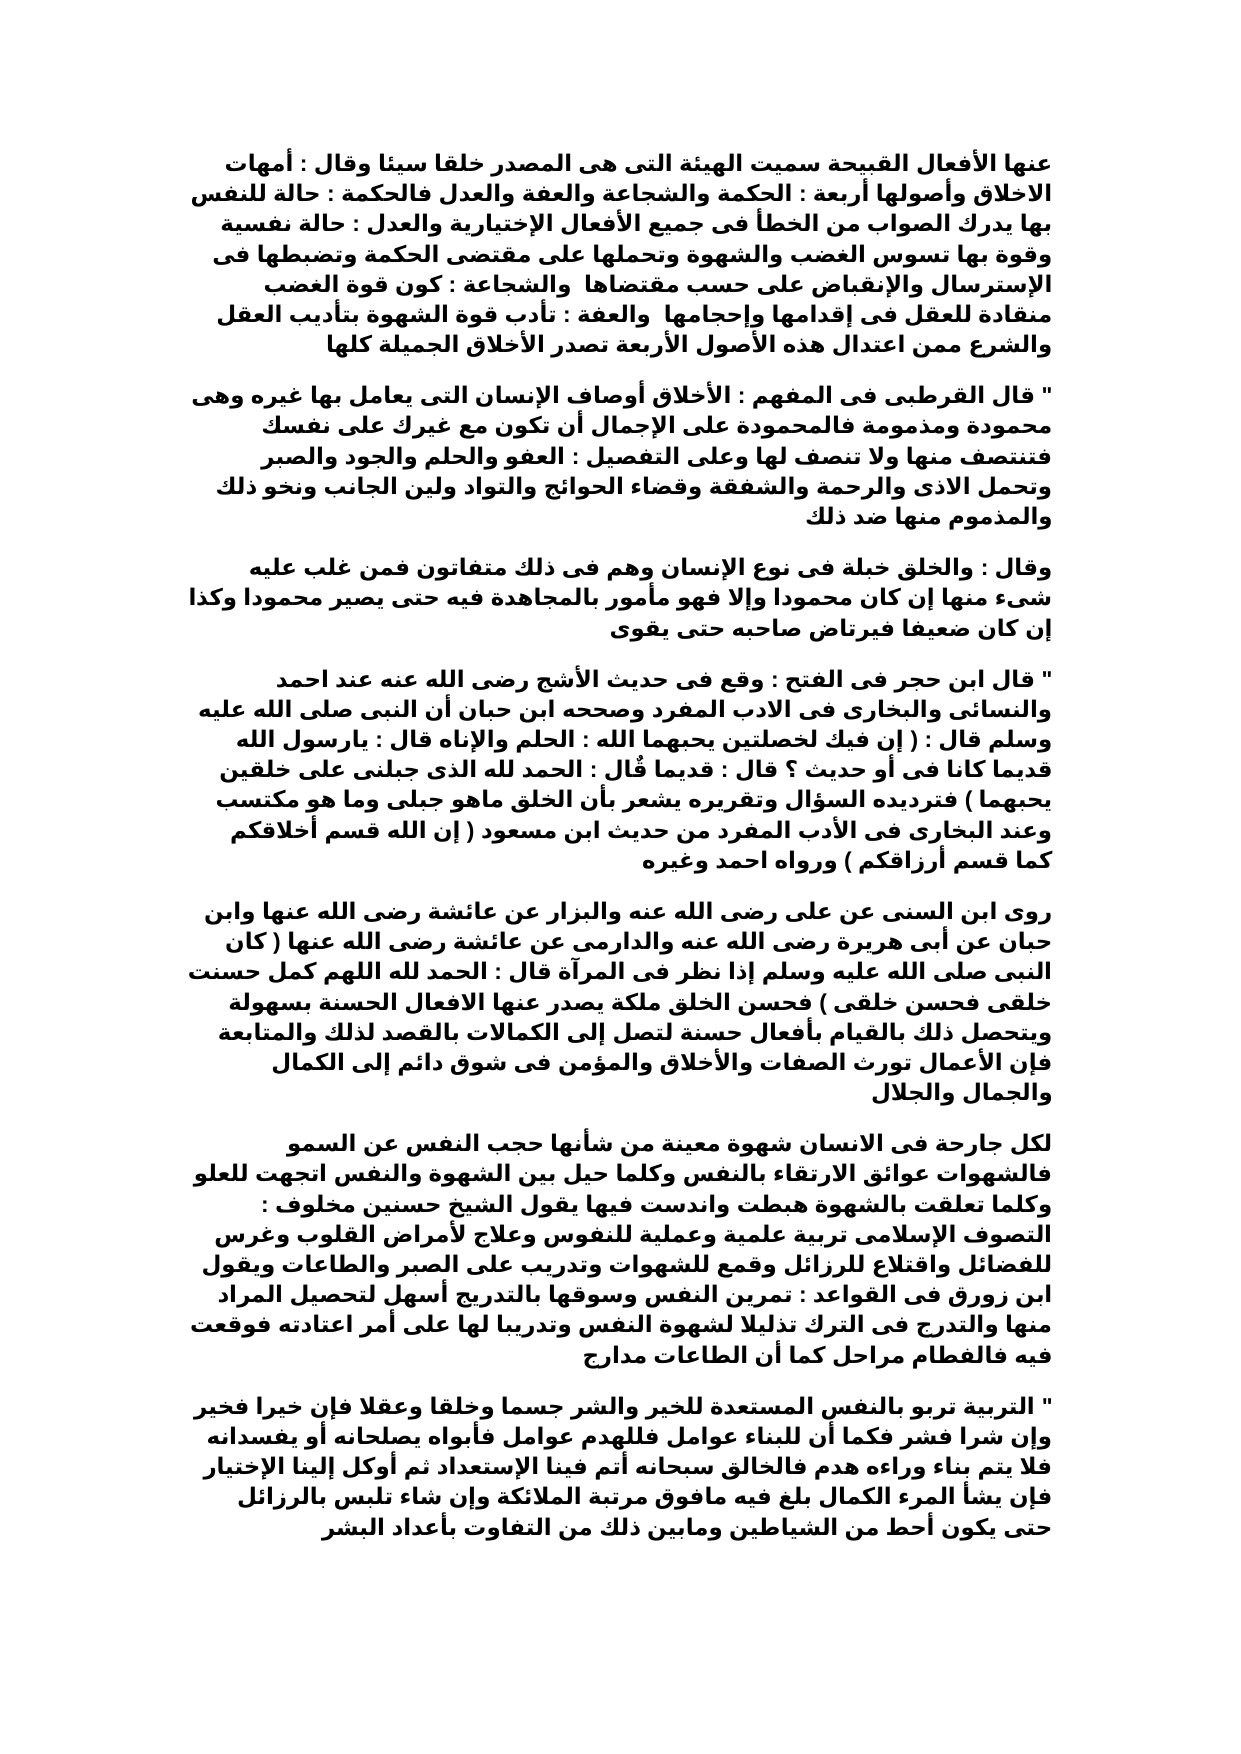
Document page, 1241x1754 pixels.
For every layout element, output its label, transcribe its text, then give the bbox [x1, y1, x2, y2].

text " التربية تربو بالنفس المستعدة للخير والشر جسما وخلقا وعقلا فإن خيرا فخير وإن شرا فشر فكما أن للبناء عوامل فللهدم عوامل فأبواه يصلحانه أو يفسدانه فلا يتم بناء وراءه هدم فالخالق سبحانه أتم فينا الإستعداد ثم أوكل إلينا الإختيار فإن يشأ المرء الكمال بلغ فيه مافوق مرتبة الملائكة وإن شاء تلبس بالرزائل حتى يكون أحط من الشياطين ومابين ذلك من التفاوت بأعداد البشر [187, 1393, 1053, 1540]
text وقال : والخلق خبلة فى نوع الإنسان وهم فى ذلك متفاتون فمن غلب عليه شىء منها إن كان محمودا وإلا فهو مأمور بالمجاهدة فيه حتى يصير محمودا وكذا إن كان ضعيفا فيرتاض صاحبه حتى يقوى [187, 554, 1053, 641]
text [187, 150, 1053, 358]
text " قال القرطبى فى المفهم : الأخلاق أوصاف الإنسان التى يعامل بها غيره وهى محمودة ومذمومة فالمحمودة على الإجمال أن تكون مع غيرك على نفسك فتنتصف منها ولا تنصف لها وعلى التفصيل : العفو والحلم والجود والصبر وتحمل الاذى والرحمة والشفقة وقضاء الحوائج والتواد ولين الجانب ونخو ذلك والمذموم منها ضد ذلك [187, 382, 1053, 529]
text " قال ابن حجر فى الفتح : وقع فى حديث الأشج رضى الله عنه عند احمد والنسائى والبخارى فى الادب المفرد وصححه ابن حبان أن النبى صلى الله عليه وسلم قال : ( إن فيك لخصلتين يحبهما الله : الحلم والإناه قال : يارسول الله قديما كانا فى أو حديث ؟ قال : قديما قٌال : الحمد لله الذى جبلنى على خلقين يحبهما ) فترديده السؤال وتقريره يشعر بأن الخلق ماهو جبلى وما هو مكتسب وعند البخارى فى الأدب المفرد من حديث ابن مسعود ( إن الله قسم أخلاقكم كما قسم أرزاقكم ) ورواه احمد وغيره [187, 666, 1053, 873]
text روى ابن السنى عن على رضى الله عنه والبزار عن عائشة رضى الله عنها وابن حبان عن أبى هريرة رضى الله عنه والدارمى عن عائشة رضى الله عنها ( كان النبى صلى الله عليه وسلم إذا نظر فى المرآة قال : الحمد لله اللهم كمل حسنت خلقى فحسن خلقى ) فحسن الخلق ملكة يصدر عنها الافعال الحسنة بسهولة ويتحصل ذلك بالقيام بأفعال حسنة لتصل إلى الكمالات بالقصد لذلك والمتابعة فإن الأعمال تورث الصفات والأخلاق والمؤمن فى شوق دائم إلى الكمال والجمال والجلال [187, 898, 1053, 1106]
text لكل جارحة فى الانسان شهوة معينة من شأنها حجب النفس عن السمو فالشهوات عوائق الارتقاء بالنفس وكلما حيل بين الشهوة والنفس اتجهت للعلو وكلما تعلقت بالشهوة هبطت واندست فيها يقول الشيخ حسنين مخلوف : التصوف الإسلامى تربية علمية وعملية للنفوس وعلاج لأمراض القلوب وغرس للفضائل واقتلاع للرزائل وقمع للشهوات وتدريب على الصبر والطاعات ويقول ابن زورق فى القواعد : تمرين النفس وسوقها بالتدريج أسهل لتحصيل المراد منها والتدرج فى الترك تذليلا لشهوة النفس وتدريبا لها على أمر اعتادته فوقعت فيه فالفطام مراحل كما أن الطاعات مدارج [187, 1130, 1053, 1368]
